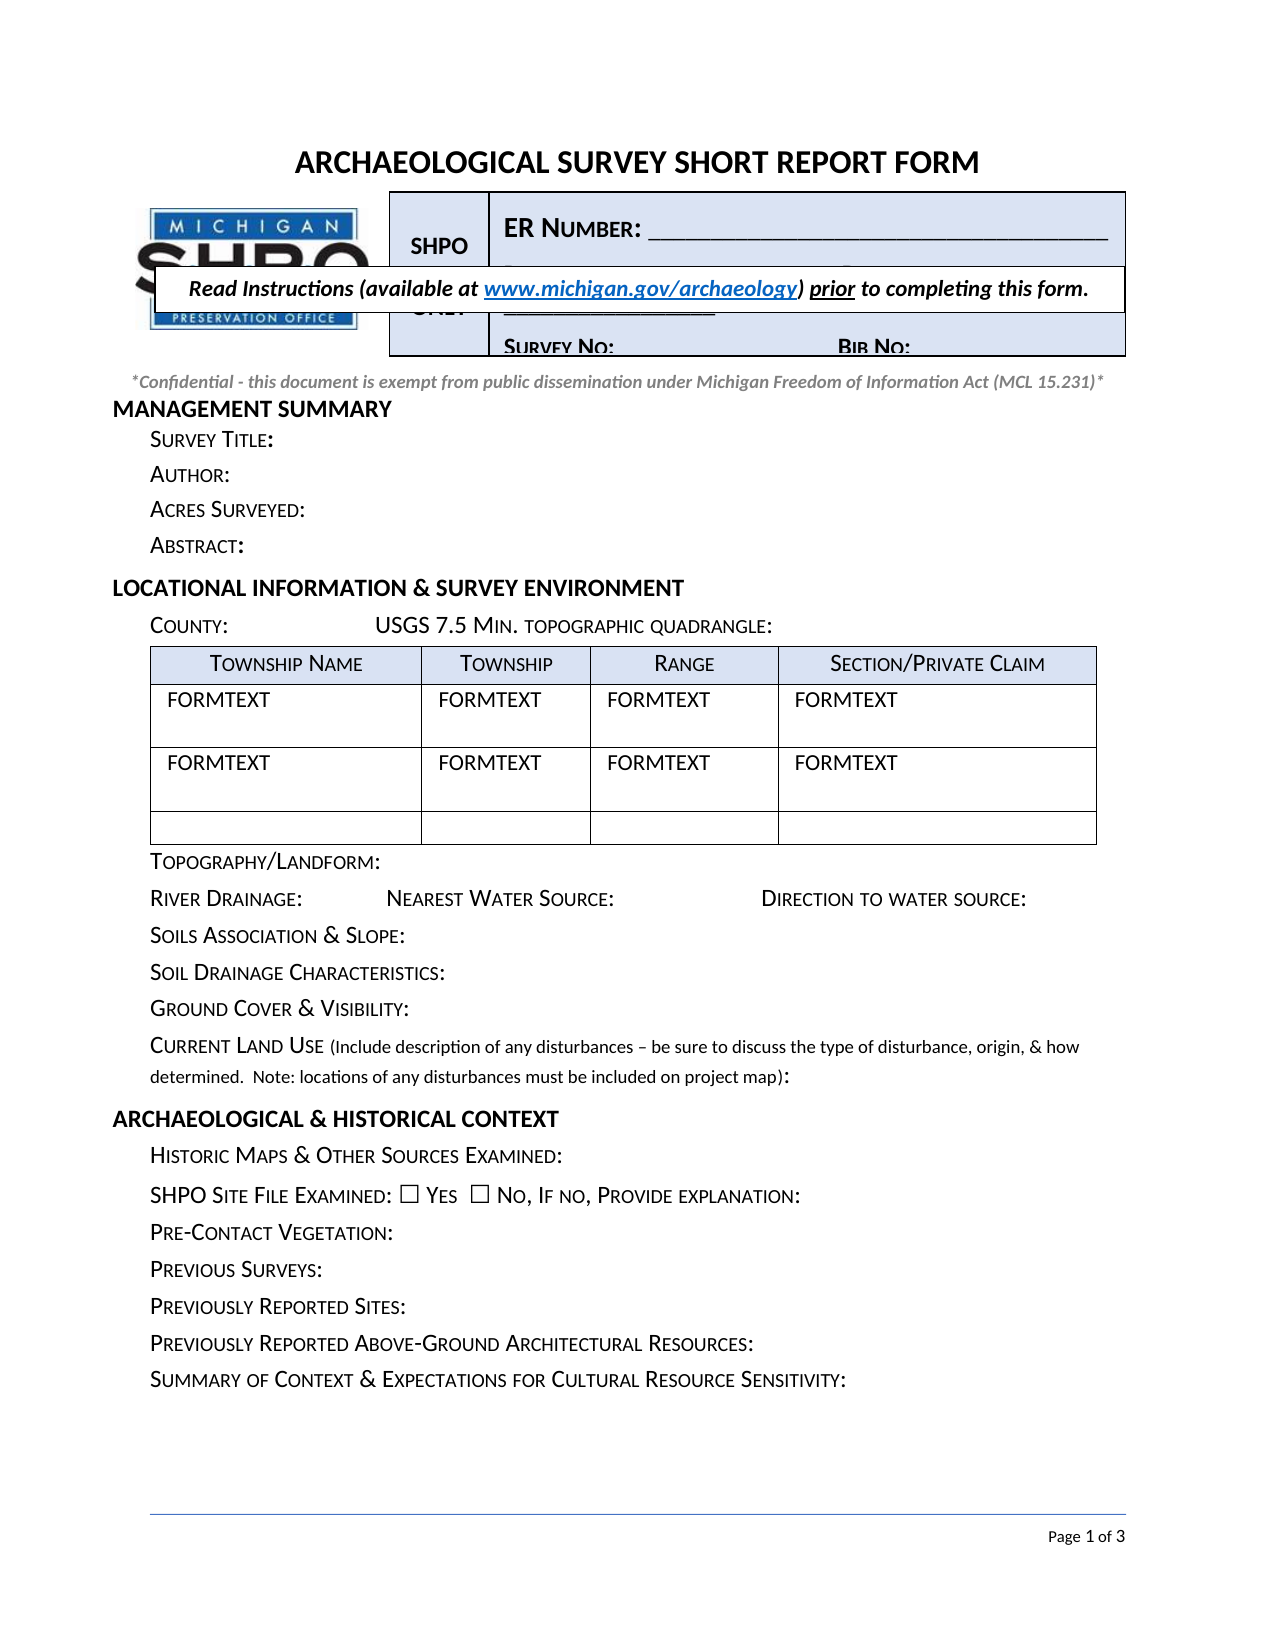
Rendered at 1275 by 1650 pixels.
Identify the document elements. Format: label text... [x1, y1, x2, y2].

table_header Township [422, 647, 590, 684]
table_cell [591, 812, 778, 844]
text Previously Reported Sites: [150, 1290, 1125, 1321]
text Pre-Contact Vegetation: [150, 1217, 1125, 1247]
table_cell [422, 812, 590, 844]
text County: USGS 7.5 Min. topographic quadrangle: [150, 609, 1125, 640]
text Acres Surveyed: [150, 493, 1125, 523]
text SHPO Site File Examined: Yes No, If no, Provide explanation: [150, 1176, 1125, 1210]
picture [135, 208, 369, 330]
text Previously Reported Above-Ground Architectural Resources: [150, 1327, 1125, 1357]
text Ground Cover & Visibility: [150, 992, 1125, 1023]
text Soil Drainage Characteristics: [150, 956, 1125, 986]
text Current Land Use (Include description of any disturbances – be sure to discuss the type of disturbance, origin, & how determined. Note: locations of any disturbances must be included on project map): [150, 1029, 1125, 1090]
text Management Summary [112, 393, 1125, 423]
text Topography/Landform: [150, 845, 1125, 876]
text Archaeological & Historical Context [112, 1103, 1125, 1133]
text Survey Title: [150, 423, 1125, 454]
text Soils Association & Slope: [150, 919, 1125, 949]
table_header Range [591, 647, 778, 684]
text *Confidential - this document is exempt from public dissemination under Michigan Freedom of Information Act (MCL 15.231)* [112, 224, 1125, 393]
text Author: [150, 458, 1125, 489]
text Locational Information & Survey Environment [112, 573, 1125, 603]
text Historic Maps & Other Sources Examined: [150, 1139, 1125, 1170]
text Abstract: [150, 529, 1125, 560]
text Summary of Context & Expectations for Cultural Resource Sensitivity: [150, 1364, 1125, 1394]
text River Drainage: Nearest Water Source: Direction to water source: [150, 882, 1125, 913]
table_header Township Name [151, 647, 421, 684]
table_header Section/Private Claim [779, 647, 1096, 684]
table_cell [151, 812, 421, 844]
table_cell [779, 812, 1096, 844]
text Archaeological Survey Short Report Form [150, 141, 1125, 181]
text Previous Surveys: [150, 1253, 1125, 1284]
